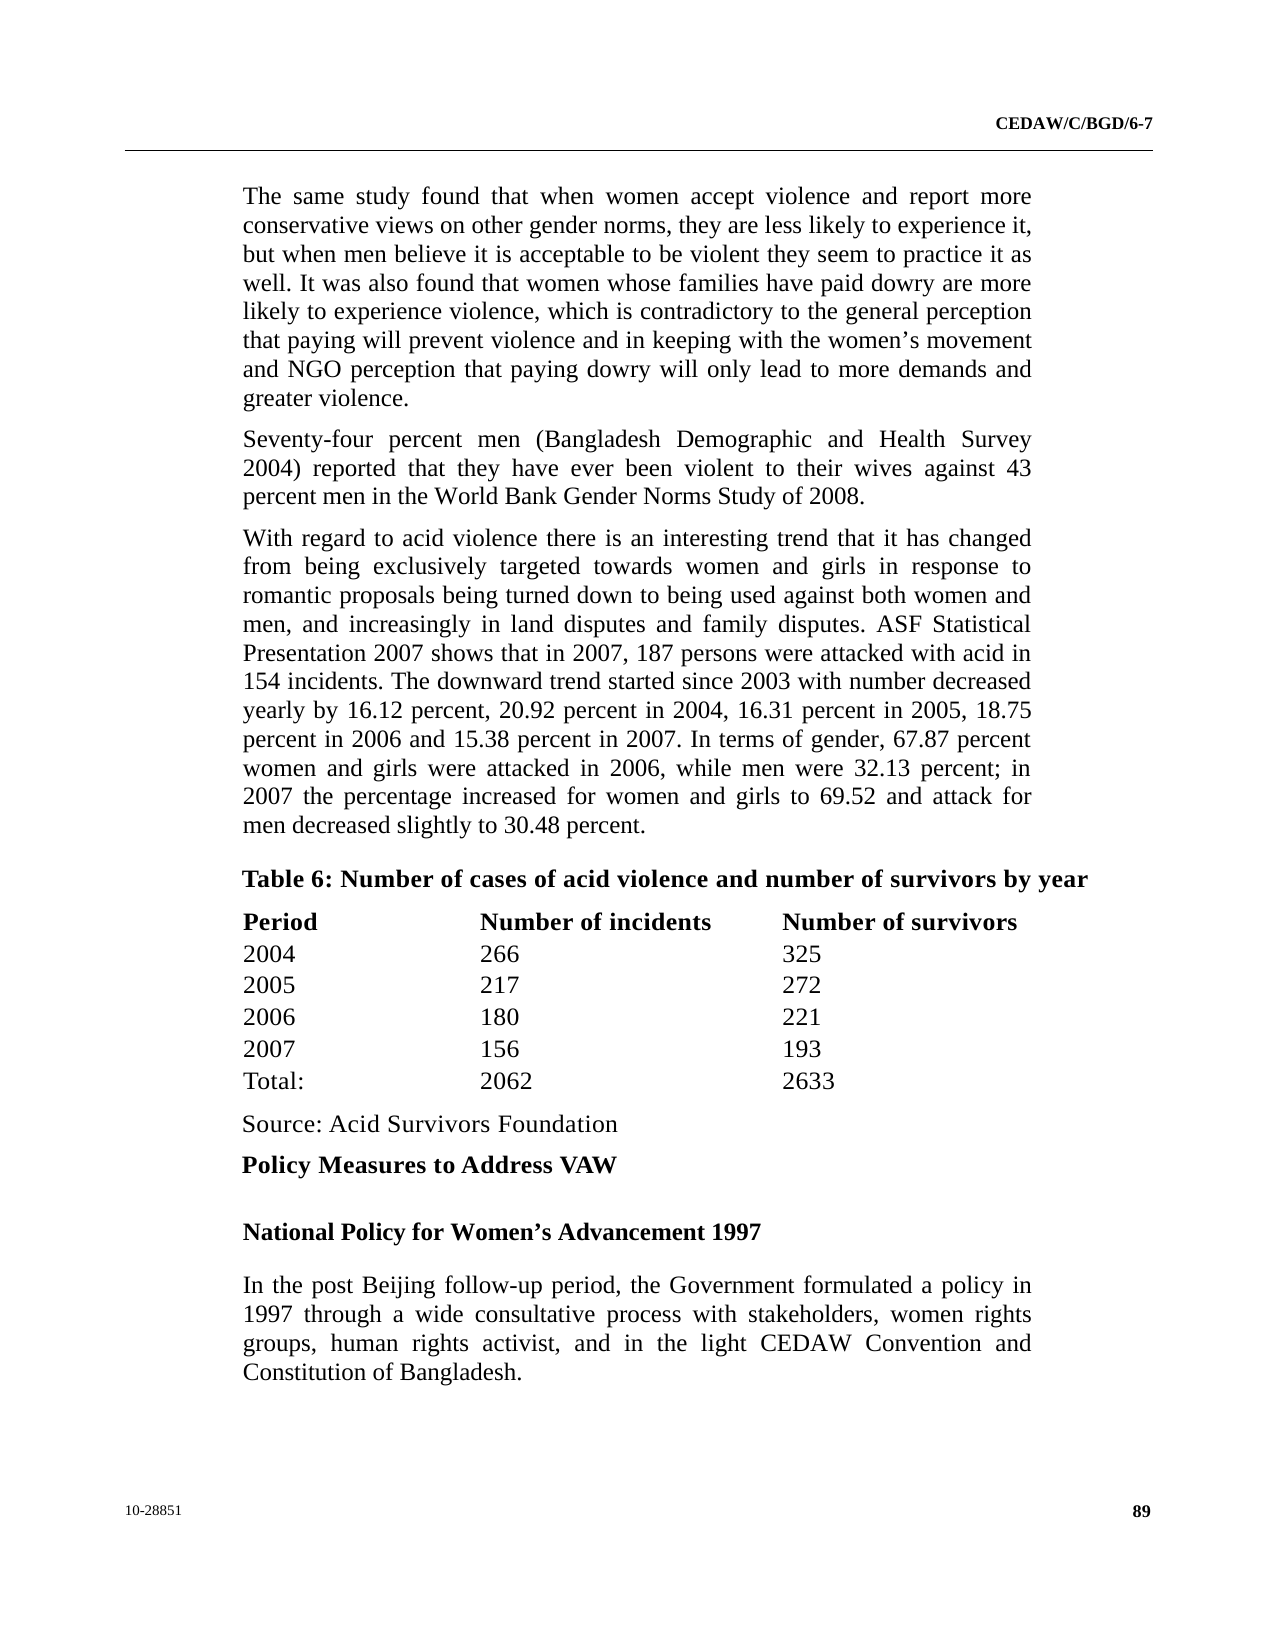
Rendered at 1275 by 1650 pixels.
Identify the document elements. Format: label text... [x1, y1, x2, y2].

table_header [125, 905, 1151, 1097]
text Source: Acid Survivors Foundation [124, 1109, 1151, 1138]
text In the post Beijing follow-up period, the Government formulated a policy in 1997 through a wide consultative process with stakeholders, women rights groups, human rights activist, and in the light CEDAW Convention and Constitution of Bangladesh. [243, 1270, 1032, 1385]
text Policy Measures to Address VAW [124, 1150, 1151, 1179]
text Seventy-four percent men (Bangladesh Demographic and Health Survey 2004) reported that they have ever been violent to their wives against 43 percent men in the World Bank Gender Norms Study of 2008. [243, 424, 1032, 510]
text With regard to acid violence there is an interesting trend that it has changed from being exclusively targeted towards women and girls in response to romantic proposals being turned down to being used against both women and men, and increasingly in land disputes and family disputes. ASF Statistical Presentation 2007 shows that in 2007, 187 persons were attacked with acid in 154 incidents. The downward trend started since 2003 with number decreased yearly by 16.12 percent, 20.92 percent in 2004, 16.31 percent in 2005, 18.75 percent in 2006 and 15.38 percent in 2007. In terms of gender, 67.87 percent women and girls were attacked in 2006, while men were 32.13 percent; in 2007 the percentage increased for women and girls to 69.52 and attack for men decreased slightly to 30.48 percent. [243, 523, 1032, 839]
text National Policy for Women’s Advancement 1997 [124, 1217, 1032, 1245]
text Table 6: Number of cases of acid violence and number of survivors by year [124, 864, 1151, 893]
text The same study found that when women accept violence and report more conservative views on other gender norms, they are less likely to experience it, but when men believe it is acceptable to be violent they seem to practice it as well. It was also found that women whose families have paid dowry are more likely to experience violence, which is contradictory to the general perception that paying will prevent violence and in keeping with the women’s movement and NGO perception that paying dowry will only lead to more demands and greater violence. [243, 181, 1032, 411]
